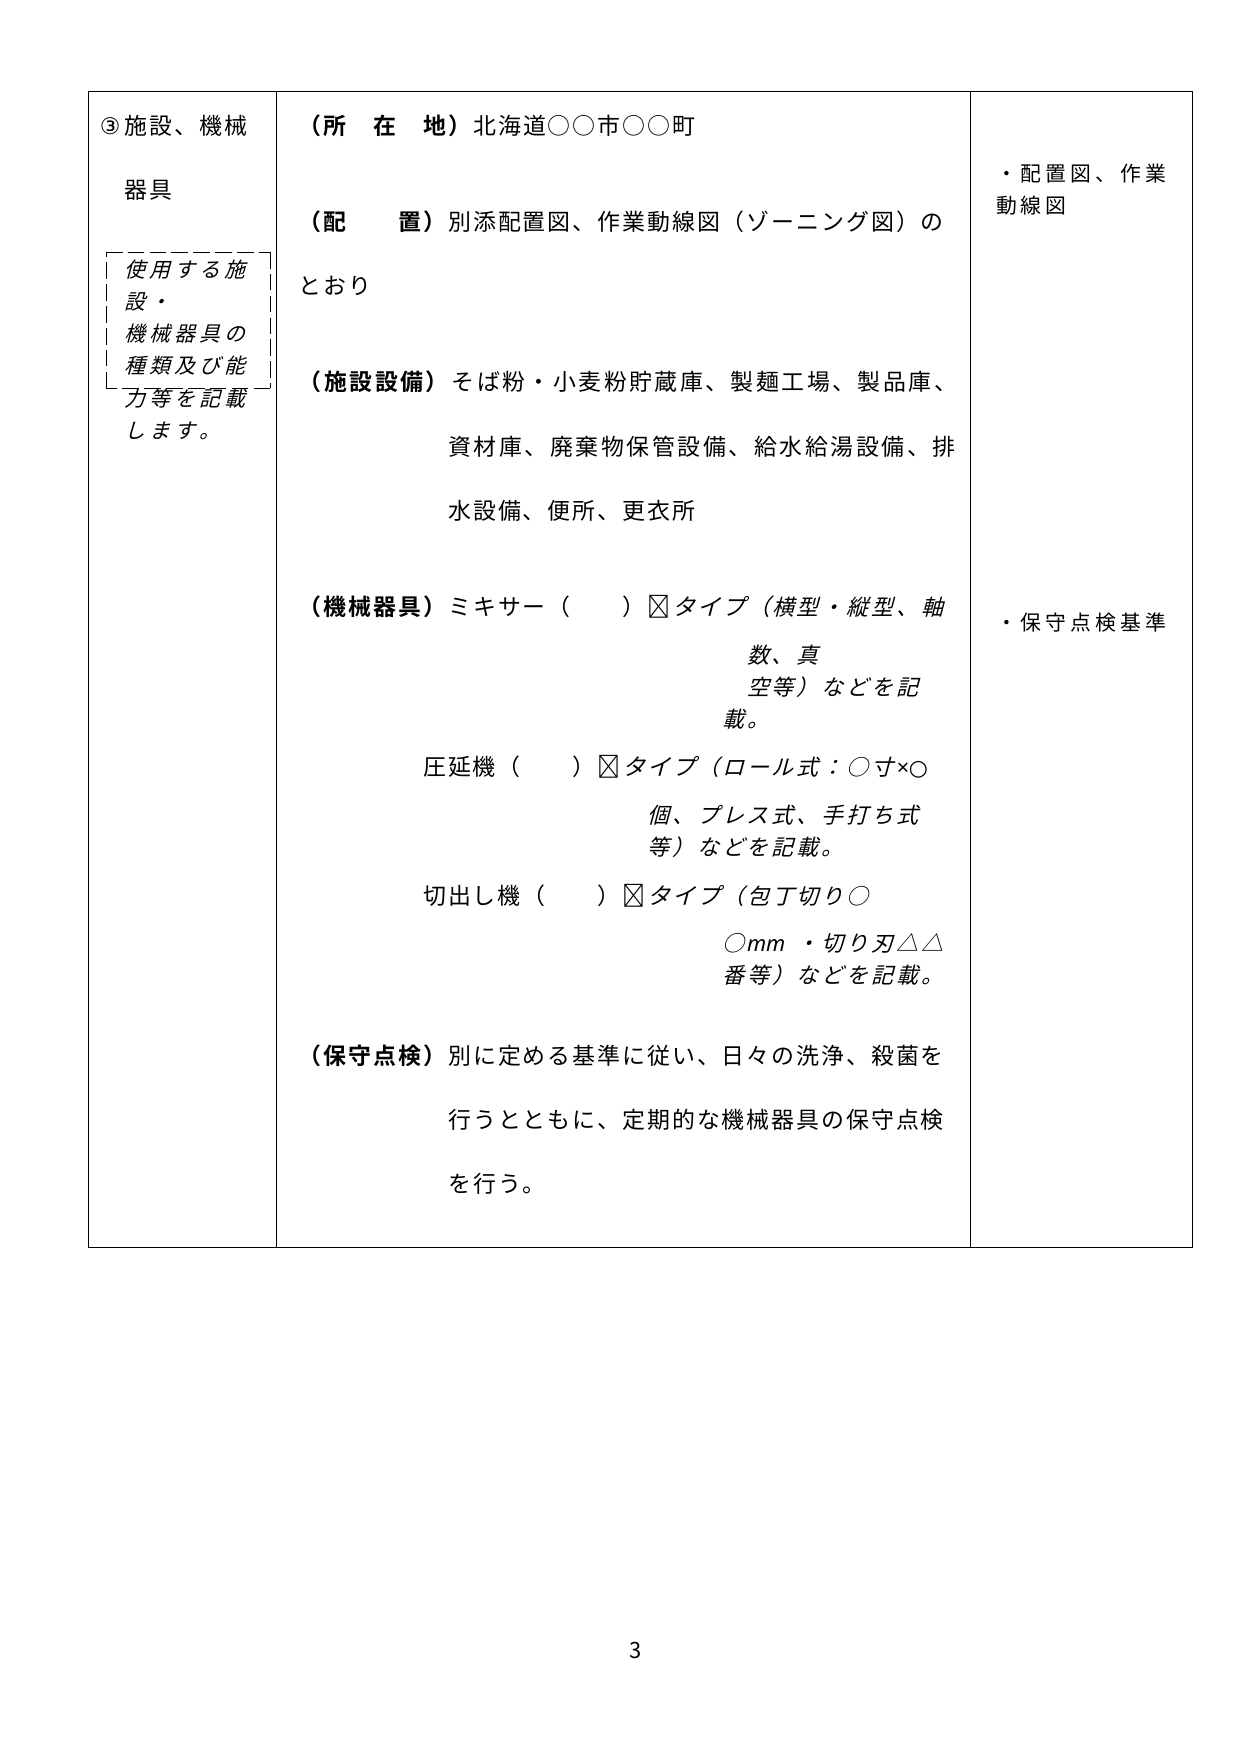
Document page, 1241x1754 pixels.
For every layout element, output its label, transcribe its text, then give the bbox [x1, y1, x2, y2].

table_cell ③施設、機械器具 使用する施設・ 機械器具の種類及び能力等を記載します。 [89, 92, 276, 1247]
table_cell （所 在 地）北海道○○市○○町 （配 置）別添配置図、作業動線図（ゾーニング図）のとおり （施設設備）そば粉・小麦粉貯蔵庫、製麺工場、製品庫、資材庫、廃棄物保管設備、給水給湯設備、排水設備、便所、更衣所 （機械器具）ミキサー（ ）タイプ（横型・縦型、軸数、真 空等）などを記載。 圧延機（ ）タイプ（ロール式：○寸×○個、プレス式、手打ち式等）などを記載。 切出し機（ ）タイプ（包丁切り○○mm・切り刃△△番等）などを記載。 （保守点検）別に定める基準に従い、日々の洗浄、殺菌を行うとともに、定期的な機械器具の保守点検を行う。 [277, 92, 970, 1247]
table_cell ・配置図、作業動線図 ・保守点検基準 [971, 92, 1192, 1247]
